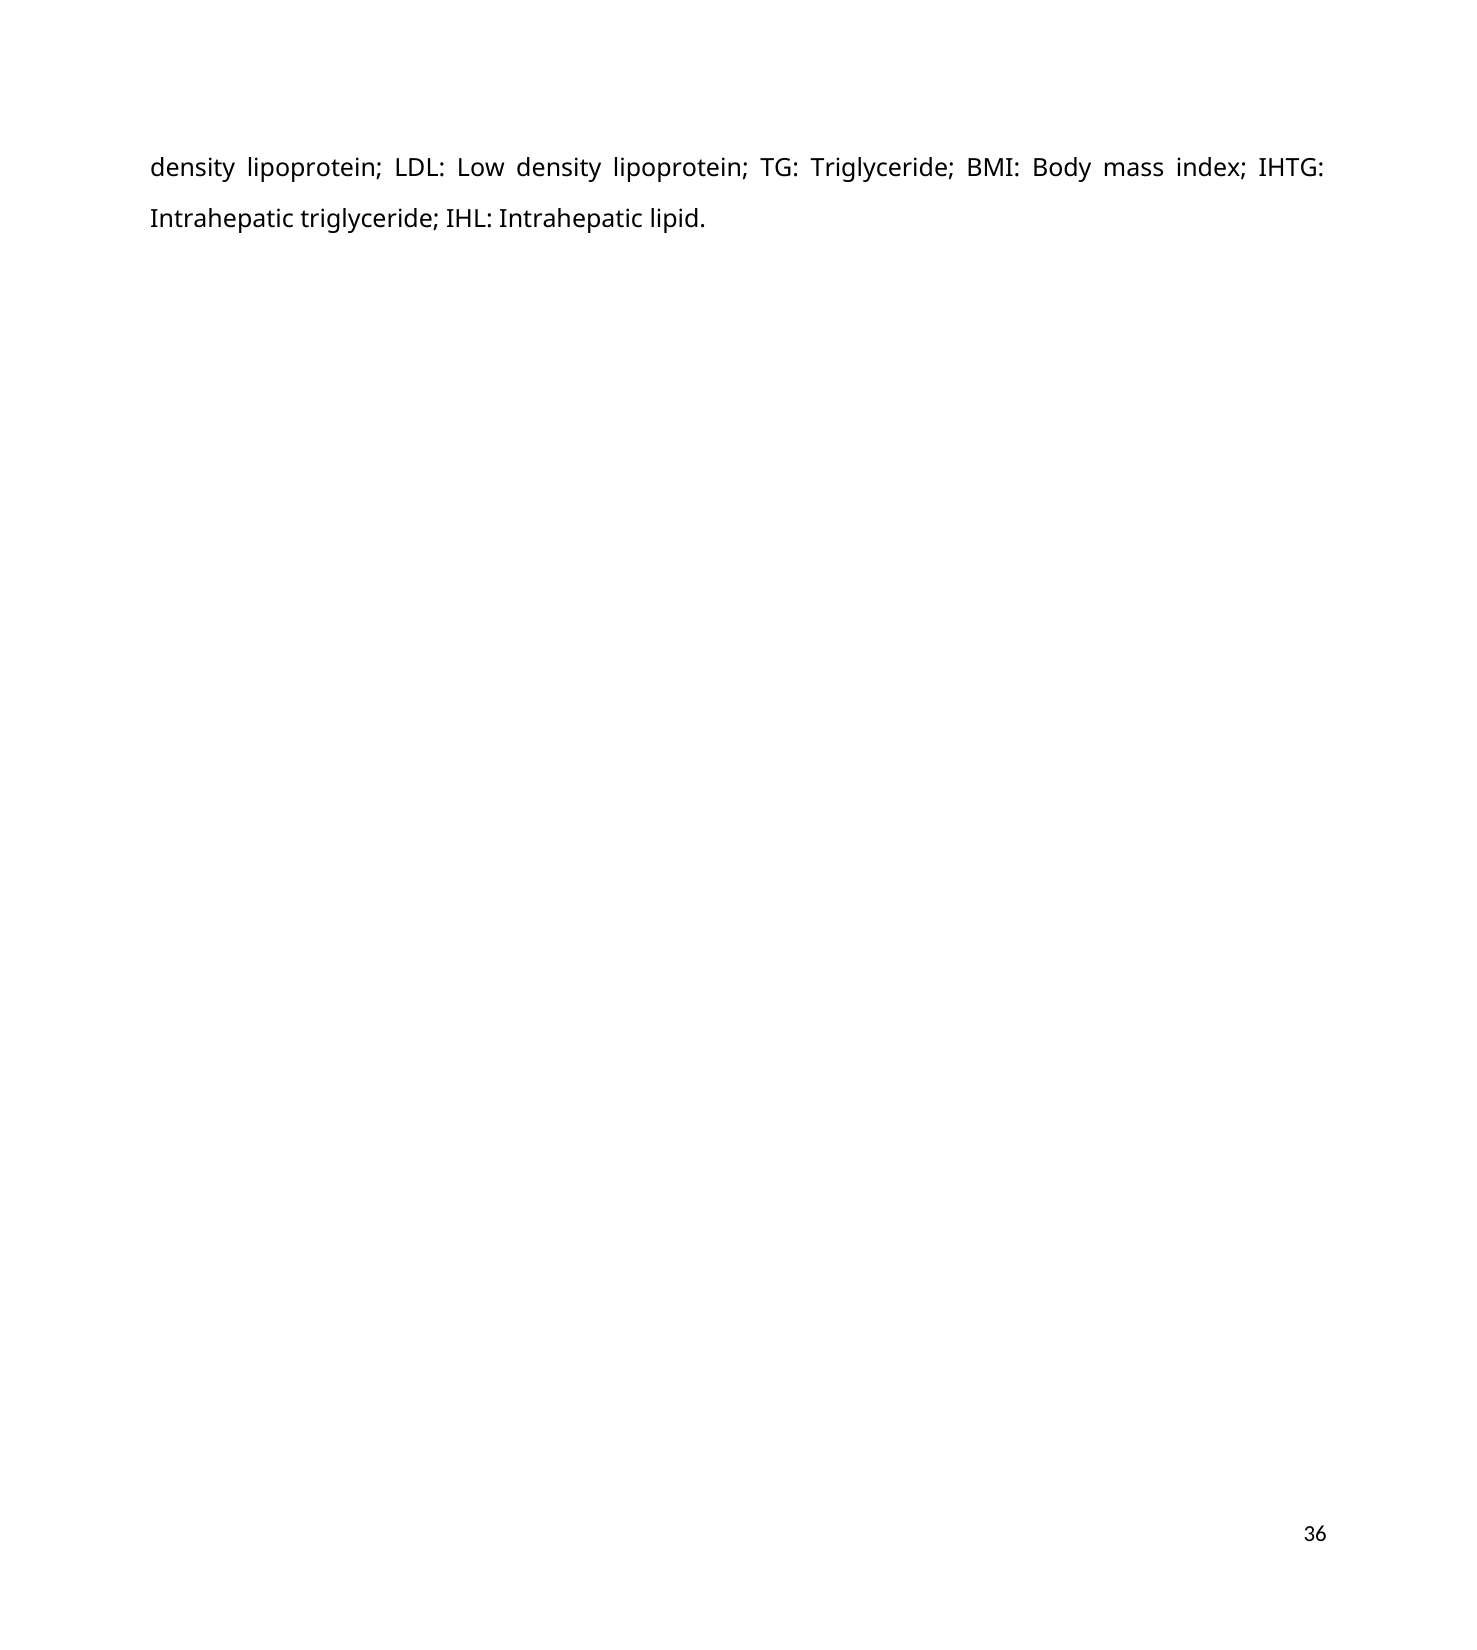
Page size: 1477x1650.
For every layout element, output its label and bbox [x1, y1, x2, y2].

text [150, 150, 1326, 235]
